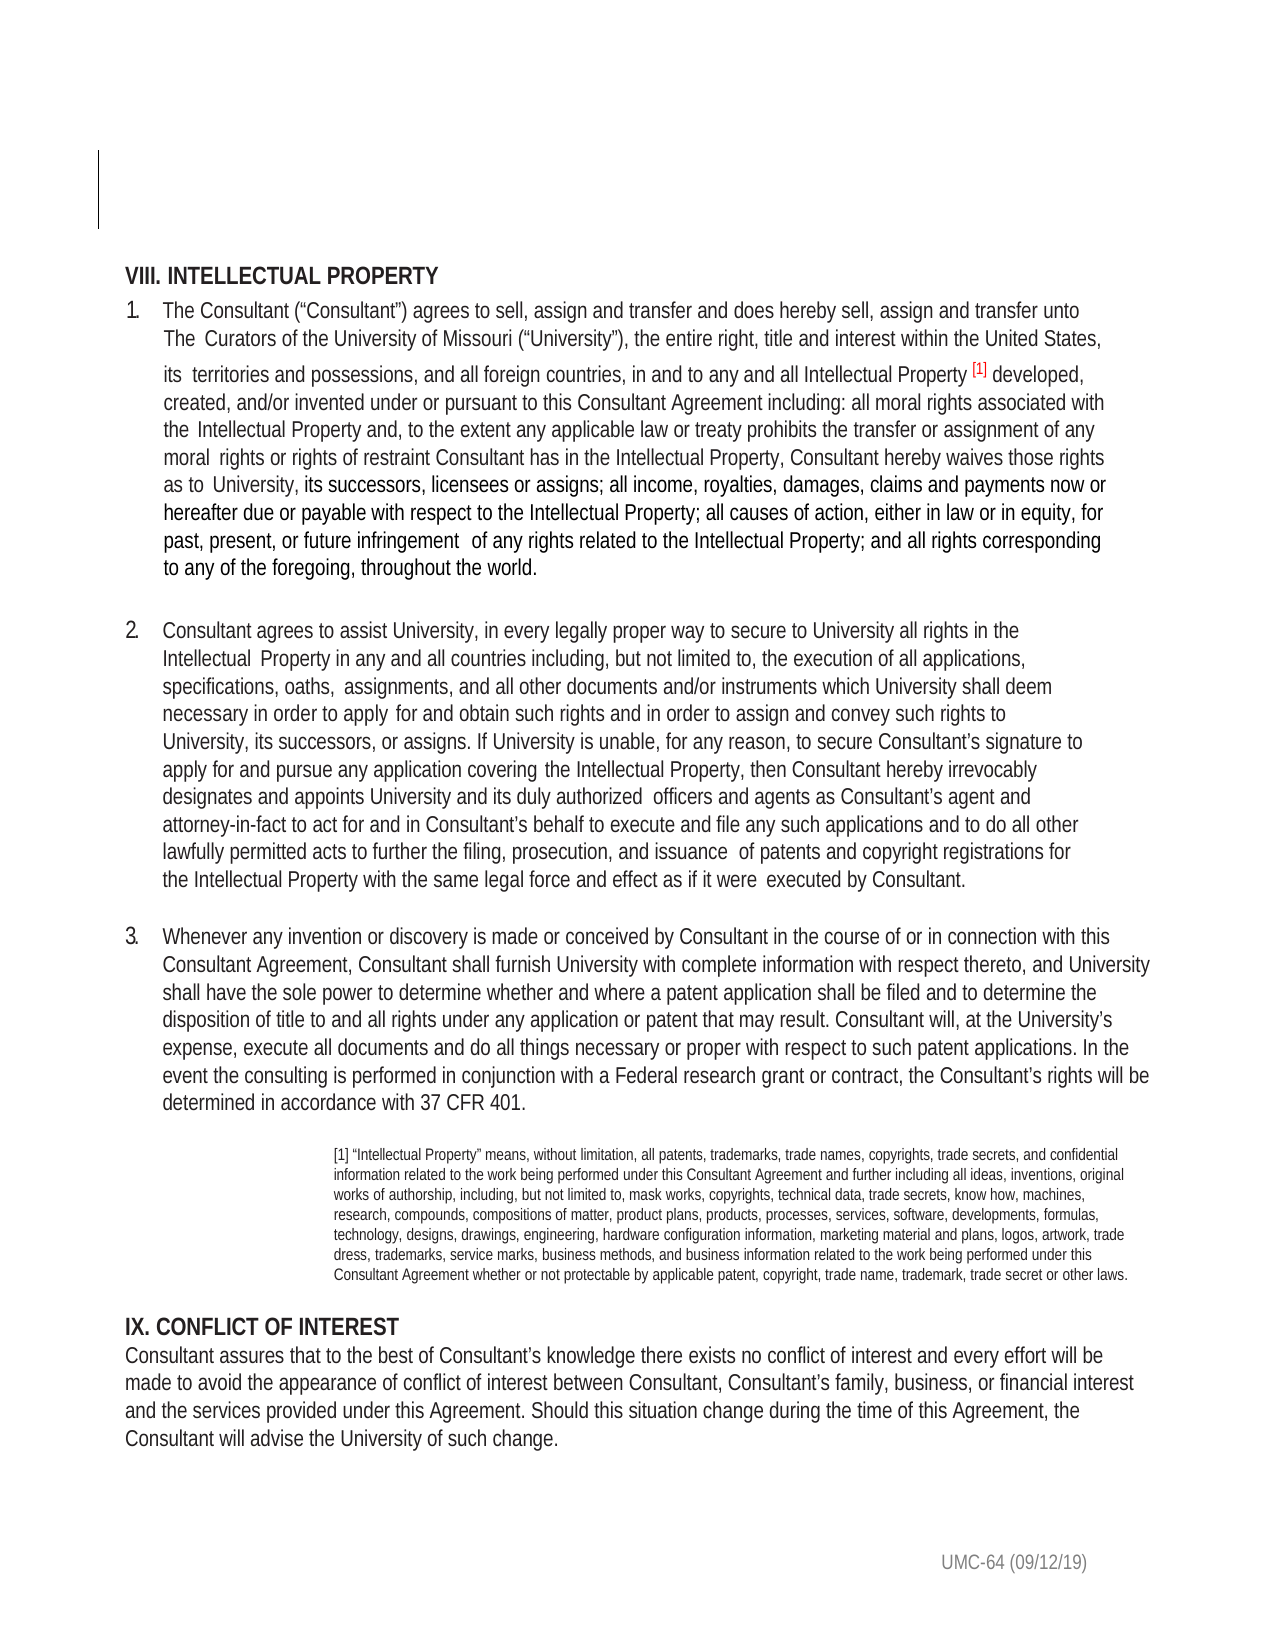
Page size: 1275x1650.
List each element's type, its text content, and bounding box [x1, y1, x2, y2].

text [1] “Intellectual Property” means, without limitation, all patents, trademarks, trade names, copyrights, trade secrets, and confidential information related to the work being performed under this Consultant Agreement and further including all ideas, inventions, original works of authorship, including, but not limited to, mask works, copyrights, technical data, trade secrets, know how, machines, research, compounds, compositions of matter, product plans, products, processes, services, software, developments, formulas, technology, designs, drawings, engineering, hardware configuration information, marketing material and plans, logos, artwork, trade dress, trademarks, service marks, business methods, and business information related to the work being performed under this Consultant Agreement whether or not protectable by applicable patent, copyright, trade name, trademark, trade secret or other laws. [333, 1144, 1137, 1284]
subtitle INTELLECTUAL PROPERTY [125, 261, 1162, 289]
list The Consultant (“Consultant”) agrees to sell, assign and transfer and does hereby sell, assign and transfer unto The Curators of the University of Missouri (“University”), the entire right, title and interest within the United States, its territories and possessions, and all foreign countries, in and to any and all Intellectual Property [1] developed, created, and/or invented under or pursuant to this Consultant Agreement including: all moral rights associated with the Intellectual Property and, to the extent any applicable law or treaty prohibits the transfer or assignment of any moral rights or rights of restraint Consultant has in the Intellectual Property, Consultant hereby waives those rights as to University, its successors, licensees or assigns; all income, royalties, damages, claims and payments now or hereafter due or payable with respect to the Intellectual Property; all causes of action, either in law or in equity, for past, present, or future infringement of any rights related to the Intellectual Property; and all rights corresponding to any of the foregoing, throughout the world. [126, 295, 1109, 581]
subtitle CONFLICT OF INTEREST [125, 1312, 1162, 1340]
text Consultant assures that to the best of Consultant’s knowledge there exists no conflict of interest and every effort will be made to avoid the appearance of conflict of interest between Consultant, Consultant’s family, business, or financial interest and the services provided under this Agreement. Should this situation change during the time of this Agreement, the Consultant will advise the University of such change. [125, 1342, 1137, 1451]
list Whenever any invention or discovery is made or conceived by Consultant in the course of or in connection with this Consultant Agreement, Consultant shall furnish University with complete information with respect thereto, and University shall have the sole power to determine whether and where a patent application shall be filed and to determine the disposition of title to and all rights under any application or patent that may result. Consultant will, at the University’s expense, execute all documents and do all things necessary or proper with respect to such patent applications. In the event the consulting is performed in conjunction with a Federal research grant or contract, the Consultant’s rights will be determined in accordance with 37 CFR 401. [125, 921, 1151, 1116]
list Consultant agrees to assist University, in every legally proper way to secure to University all rights in the Intellectual Property in any and all countries including, but not limited to, the execution of all applications, specifications, oaths, assignments, and all other documents and/or instruments which University shall deem necessary in order to apply for and obtain such rights and in order to assign and convey such rights to University, its successors, or assigns. If University is unable, for any reason, to secure Consultant’s signature to apply for and pursue any application covering the Intellectual Property, then Consultant hereby irrevocably designates and appoints University and its duly authorized officers and agents as Consultant’s agent and attorney-in-fact to act for and in Consultant’s behalf to execute and file any such applications and to do all other lawfully permitted acts to further the filing, prosecution, and issuance of patents and copyright registrations for the Intellectual Property with the same legal force and effect as if it were executed by Consultant. [125, 615, 1092, 892]
